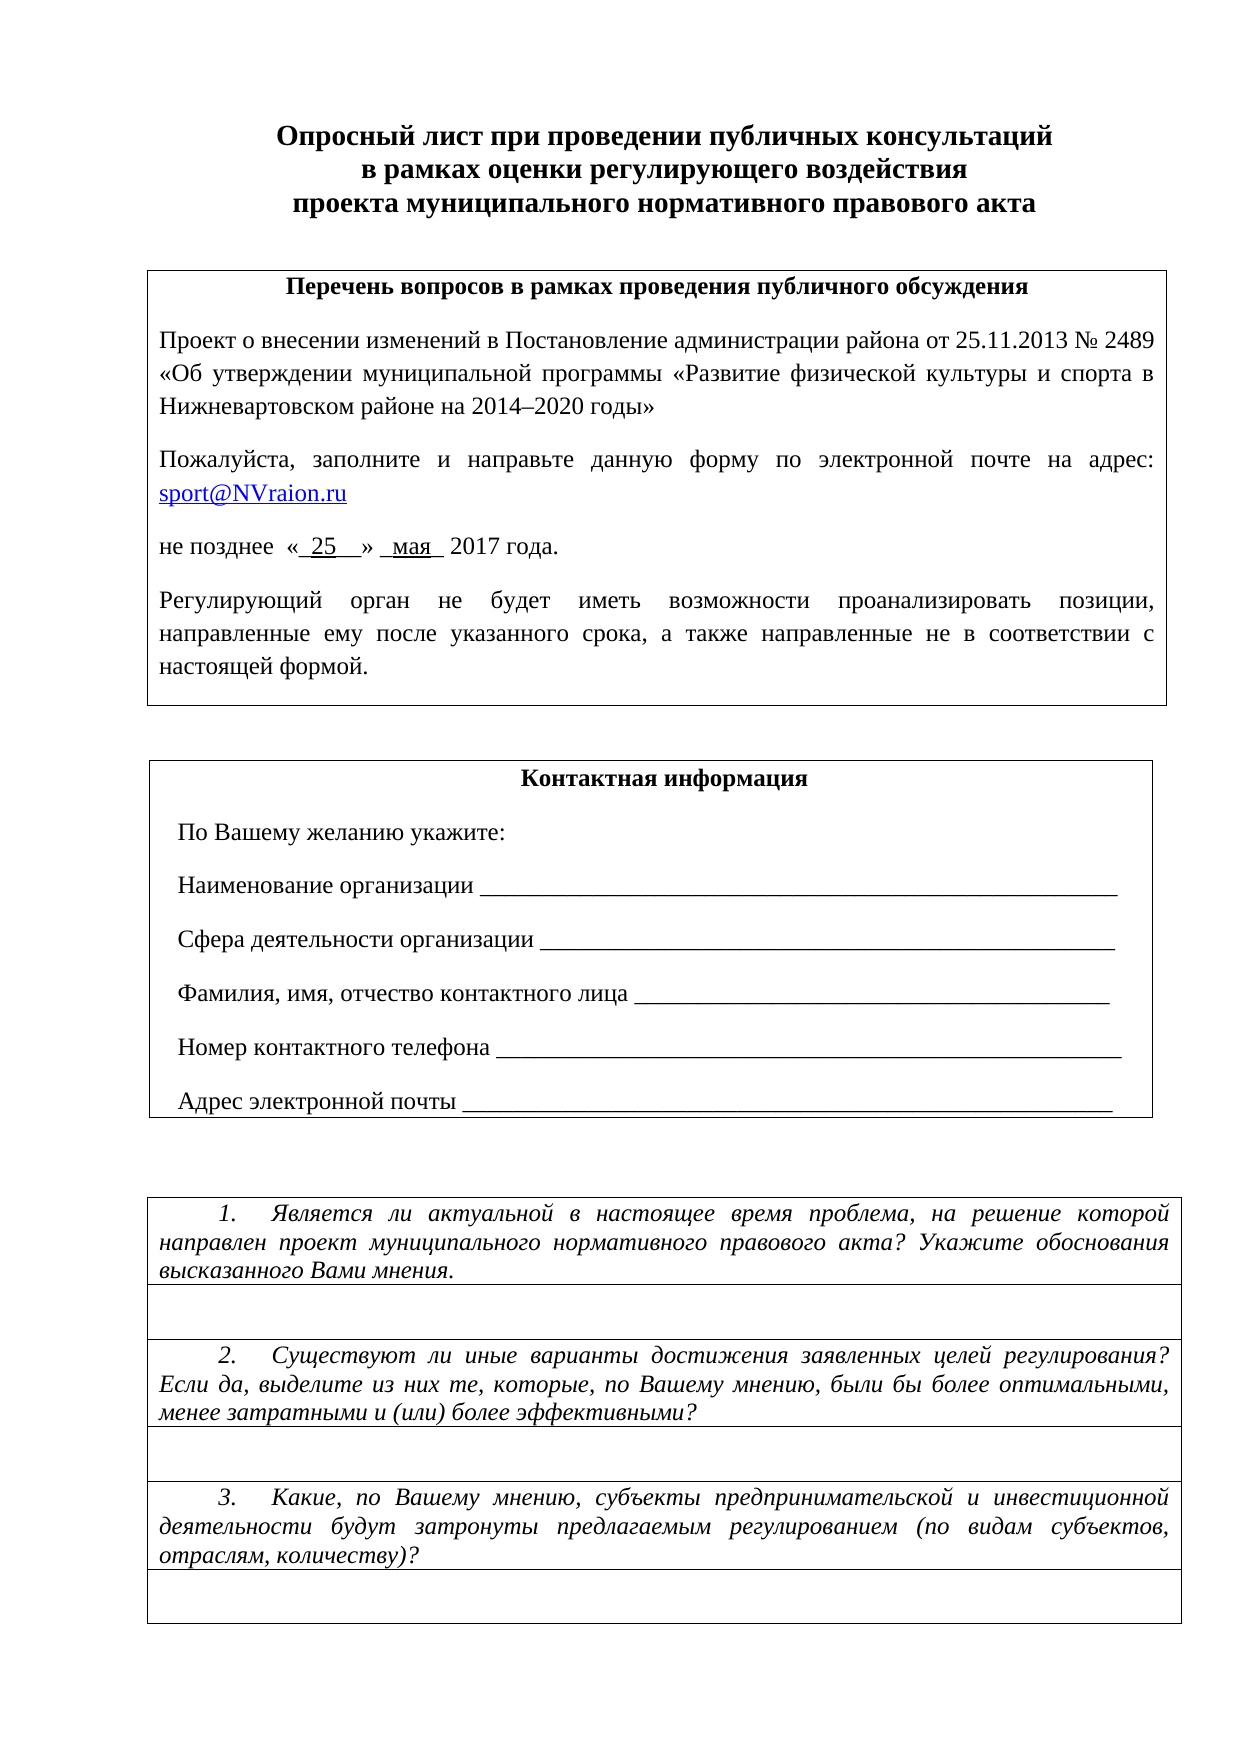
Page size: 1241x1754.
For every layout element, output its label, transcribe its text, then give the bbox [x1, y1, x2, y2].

text Фамилия, имя, отчество контактного лица ______________________________________ [150, 975, 1152, 1007]
table_header Является ли актуальной в настоящее время проблема, на решение которой направлен проект муниципального нормативного правового акта? Укажите обоснования высказанного Вами мнения. [148, 1198, 1181, 1284]
text По Вашему желанию укажите: [150, 813, 1152, 845]
text Сфера деятельности организации ______________________________________________ [150, 921, 1152, 953]
table_header Перечень вопросов в рамках проведения публичного обсуждения Проект о внесении изменений в Постановление администрации района от 25.11.2013 № 2489 «Об утверждении муниципальной программы «Развитие физической культуры и спорта в Нижневартовском районе на 2014–2020 годы» Пожалуйста, заполните и направьте данную форму по электронной почте на адрес: sport@NVraion.ru не позднее «_25__» _мая_ 2017 года. Регулирующий орган не будет иметь возможности проанализировать позиции, направленные ему после указанного срока, а также направленные не в соответствии с настоящей формой. [148, 271, 1166, 705]
table_cell [148, 1285, 1181, 1339]
table_cell Какие, по Вашему мнению, субъекты предпринимательской и инвестиционной деятельности будут затронуты предлагаемым регулированием (по видам субъектов, отраслям, количеству)? [148, 1482, 1181, 1568]
text проекта муниципального нормативного правового акта [177, 185, 1152, 219]
text Опросный лист при проведении публичных консультаций [177, 118, 1152, 152]
text Адрес электронной почты ____________________________________________________ [150, 1083, 1152, 1117]
text Контактная информация [150, 761, 1152, 792]
table_cell [148, 1427, 1181, 1481]
text Наименование организации ___________________________________________________ [150, 867, 1152, 899]
table_cell [148, 1570, 1181, 1623]
text в рамках оценки регулирующего воздействия [177, 152, 1152, 185]
text Номер контактного телефона __________________________________________________ [150, 1029, 1152, 1061]
table_cell Существуют ли иные варианты достижения заявленных целей регулирования? Если да, выделите из них те, которые, по Вашему мнению, были бы более оптимальными, менее затратными и (или) более эффективными? [148, 1340, 1181, 1426]
